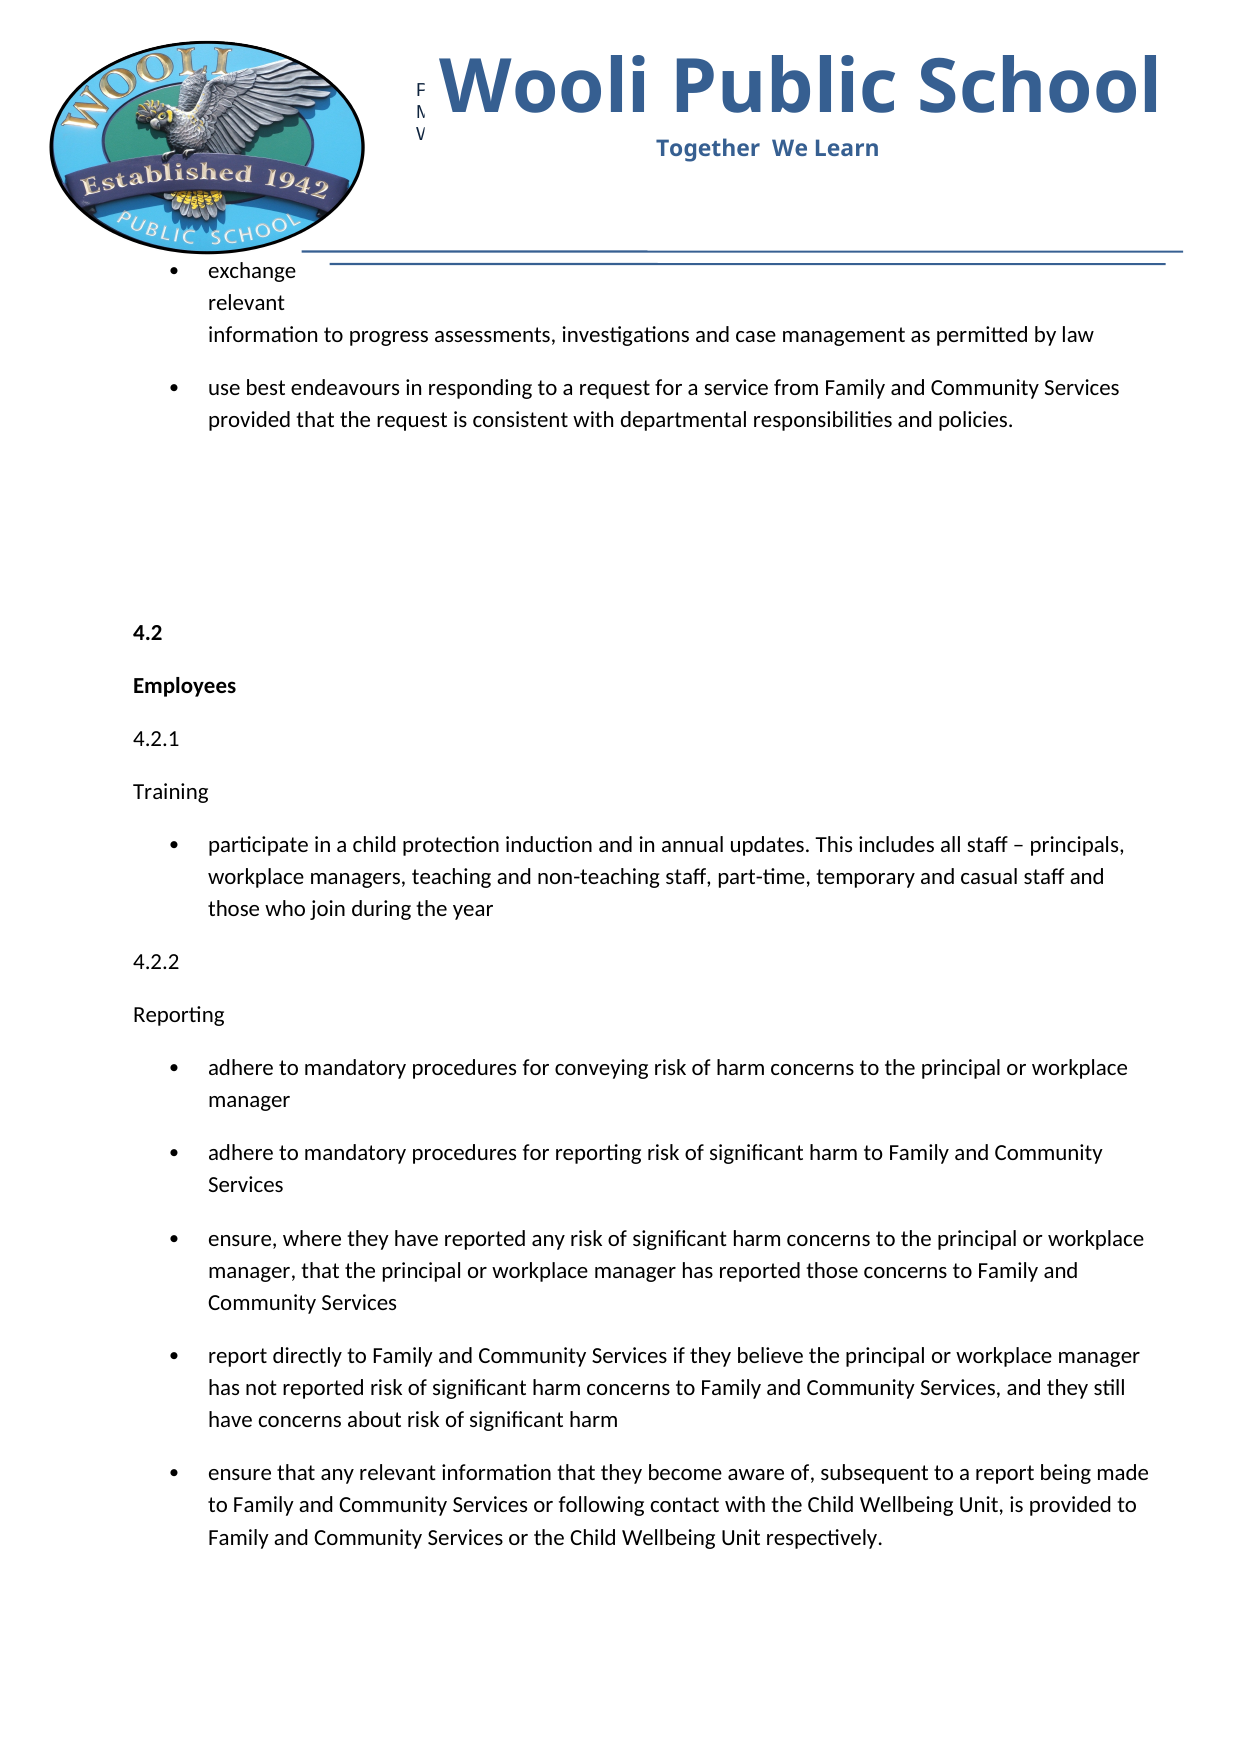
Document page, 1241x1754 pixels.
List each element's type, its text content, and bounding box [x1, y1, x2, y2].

picture [48, 40, 366, 256]
text Employees [133, 671, 1152, 699]
text Training [133, 777, 1152, 805]
text Reporting [133, 1000, 1152, 1028]
list ensure that any relevant information that they become aware of, subsequent to a report being made to Family and Community Services or following contact with the Child Wellbeing Unit, is provided to Family and Community Services or the Child Wellbeing Unit respectively. [170, 1458, 1152, 1551]
list adhere to mandatory procedures for conveying risk of harm concerns to the principal or workplace manager [170, 1053, 1152, 1113]
list use best endeavours in responding to a request for a service from Family and Community Services provided that the request is consistent with departmental responsibilities and policies. [170, 373, 1152, 434]
list adhere to mandatory procedures for reporting risk of significant harm to Family and Community Services [170, 1138, 1152, 1199]
text 4.2 [133, 618, 1152, 646]
text 4.2.2 [133, 947, 1152, 975]
list report directly to Family and Community Services if they believe the principal or workplace manager has not reported risk of significant harm concerns to Family and Community Services, and they still have concerns about risk of significant harm [170, 1341, 1152, 1433]
list ensure, where they have reported any risk of significant harm concerns to the principal or workplace manager, that the principal or workplace manager has reported those concerns to Family and Community Services [170, 1224, 1152, 1316]
list participate in a child protection induction and in annual updates. This includes all staff – principals, workplace managers, teaching and non-teaching staff, part-time, temporary and casual staff and those who join during the year [170, 830, 1152, 922]
text 4.2.1 [133, 724, 1152, 752]
list exchange relevant information to progress assessments, investigations and case management as permitted by law [170, 256, 1152, 348]
